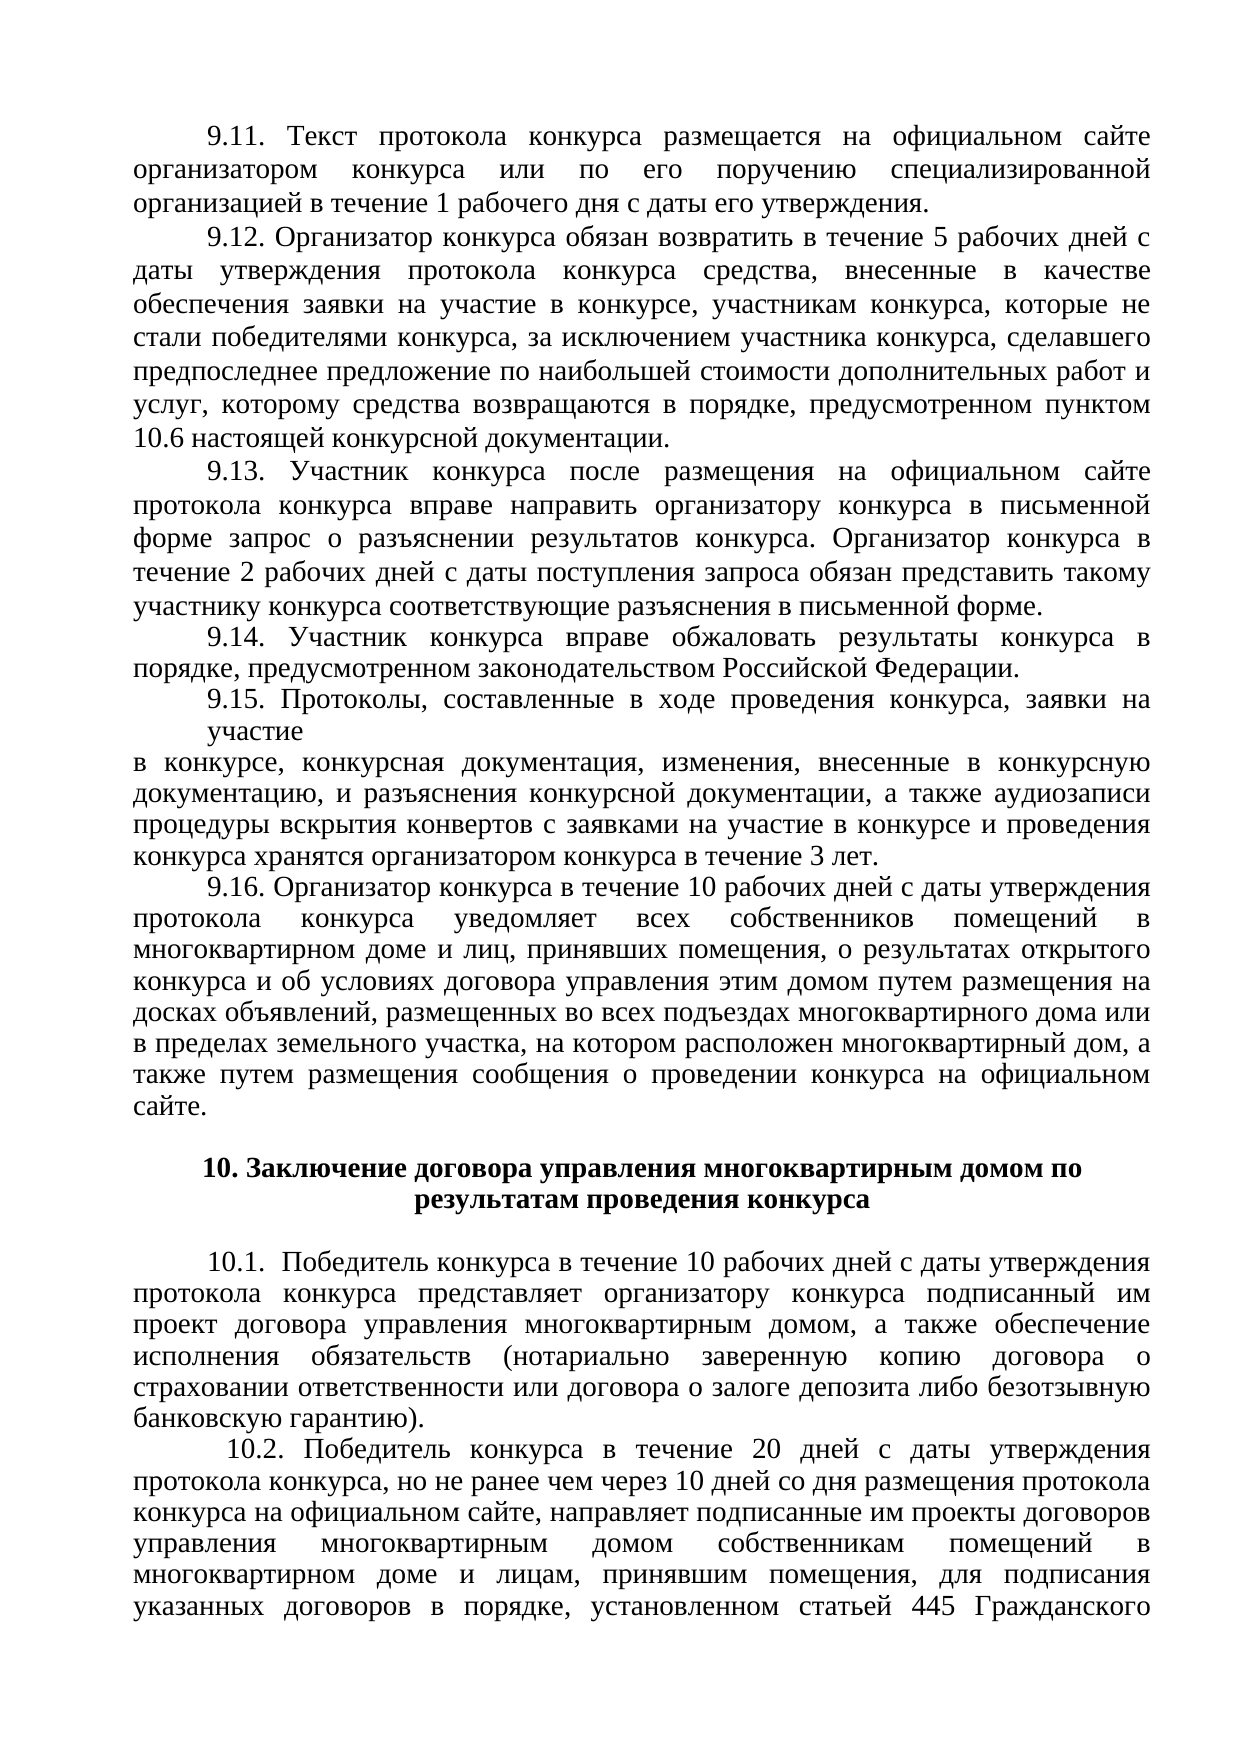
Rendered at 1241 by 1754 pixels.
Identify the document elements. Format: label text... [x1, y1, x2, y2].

list 9.11. Текст протокола конкурса размещается на официальном сайте организатором конкурса или по его поручению специализированной организацией в течение 1 рабочего дня с даты его утверждения. [133, 118, 1152, 219]
list 9.15. Протоколы, составленные в ходе проведения конкурса, заявки на участие [207, 684, 1152, 746]
list 9.13. Участник конкурса после размещения на официальном сайте протокола конкурса вправе направить организатору конкурса в письменной форме запрос о разъяснении результатов конкурса. Организатор конкурса в течение 2 рабочих дней с даты поступления запроса обязан представить такому участнику конкурса соответствующие разъяснения в письменной форме. [133, 453, 1152, 621]
list в конкурсе, конкурсная документация, изменения, внесенные в конкурсную документацию, и разъяснения конкурсной документации, а также аудиозаписи процедуры вскрытия конвертов с заявками на участие в конкурсе и проведения конкурса хранятся организатором конкурса в течение 3 лет. [133, 746, 1152, 871]
list 9.12. Организатор конкурса обязан возвратить в течение 5 рабочих дней с даты утверждения протокола конкурса средства, внесенные в качестве обеспечения заявки на участие в конкурсе, участникам конкурса, которые не стали победителями конкурса, за исключением участника конкурса, сделавшего предпоследнее предложение по наибольшей стоимости дополнительных работ и услуг, которому средства возвращаются в порядке, предусмотренном пунктом 10.6 настоящей конкурсной документации. [133, 219, 1152, 453]
text 10.1. Победитель конкурса в течение 10 рабочих дней с даты утверждения протокола конкурса представляет организатору конкурса подписанный им проект договора управления многоквартирным домом, а также обеспечение исполнения обязательств (нотариально заверенную копию договора о страховании ответственности или договора о залоге депозита либо безотзывную банковскую гарантию). [133, 1246, 1152, 1434]
list 9.16. Организатор конкурса в течение 10 рабочих дней с даты утверждения протокола конкурса уведомляет всех собственников помещений в многоквартирном доме и лиц, принявших помещения, о результатах открытого конкурса и об условиях договора управления этим домом путем размещения на досках объявлений, размещенных во всех подъездах многоквартирного дома или в пределах земельного участка, на котором расположен многоквартирный дом, а также путем размещения сообщения о проведении конкурса на официальном сайте. [133, 871, 1152, 1121]
text 10. Заключение договора управления многоквартирным домом по результатам проведения конкурса [133, 1152, 1152, 1215]
list 9.14. Участник конкурса вправе обжаловать результаты конкурса в порядке, предусмотренном законодательством Российской Федерации. [133, 621, 1152, 684]
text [133, 1434, 1152, 1621]
